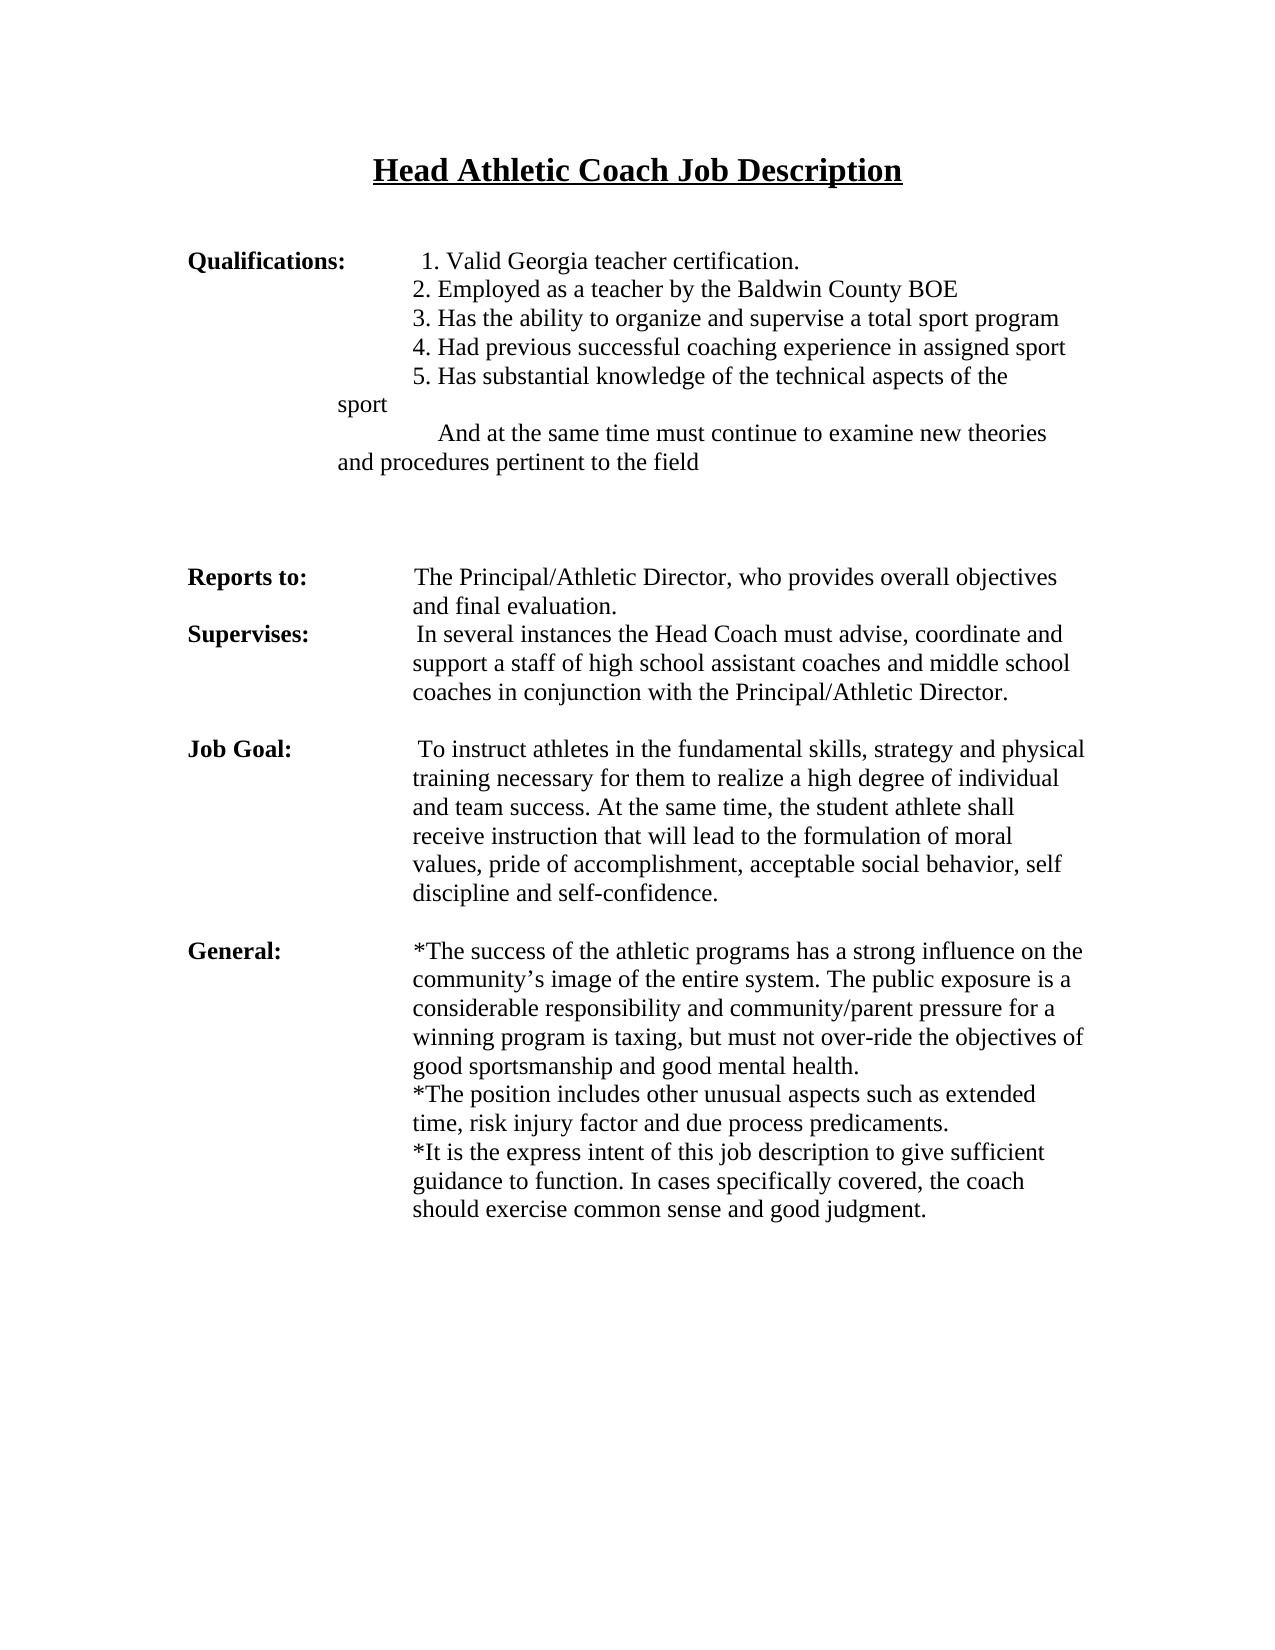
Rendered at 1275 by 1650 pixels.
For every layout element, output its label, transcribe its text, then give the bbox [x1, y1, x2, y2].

text 5. Has substantial knowledge of the technical aspects of the sport [337, 361, 1087, 418]
text 4. Had previous successful coaching experience in assigned sport [187, 332, 1087, 361]
text General: *The success of the athletic programs has a strong influence on the community’s image of the entire system. The public exposure is a considerable responsibility and community/parent pressure for a winning program is taxing, but must not over-ride the objectives of good sportsmanship and good mental health. [187, 936, 1087, 1079]
text Reports to: The Principal/Athletic Director, who provides overall objectives [187, 562, 1087, 591]
text And at the same time must continue to examine new theories and procedures pertinent to the field [337, 418, 1087, 476]
text and final evaluation. [187, 591, 1087, 619]
text Qualifications: 1. Valid Georgia teacher certification. [187, 246, 1087, 274]
text Supervises: In several instances the Head Coach must advise, coordinate and support a staff of high school assistant coaches and middle school coaches in conjunction with the Principal/Athletic Director. [187, 619, 1087, 706]
text Job Goal: To instruct athletes in the fundamental skills, strategy and physical training necessary for them to realize a high degree of individual and team success. At the same time, the student athlete shall receive instruction that will lead to the formulation of moral values, pride of accomplishment, acceptable social behavior, self discipline and self-confidence. [187, 734, 1087, 907]
text *It is the express intent of this job description to give sufficient guidance to function. In cases specifically covered, the coach should exercise common sense and good judgment. [187, 1137, 1087, 1223]
text *The position includes other unusual aspects such as extended time, risk injury factor and due process predicaments. [187, 1079, 1087, 1137]
text Head Athletic Coach Job Description [187, 150, 1087, 188]
text 3. Has the ability to organize and supervise a total sport program [187, 303, 1087, 332]
text 2. Employed as a teacher by the Baldwin County BOE [187, 274, 1087, 303]
